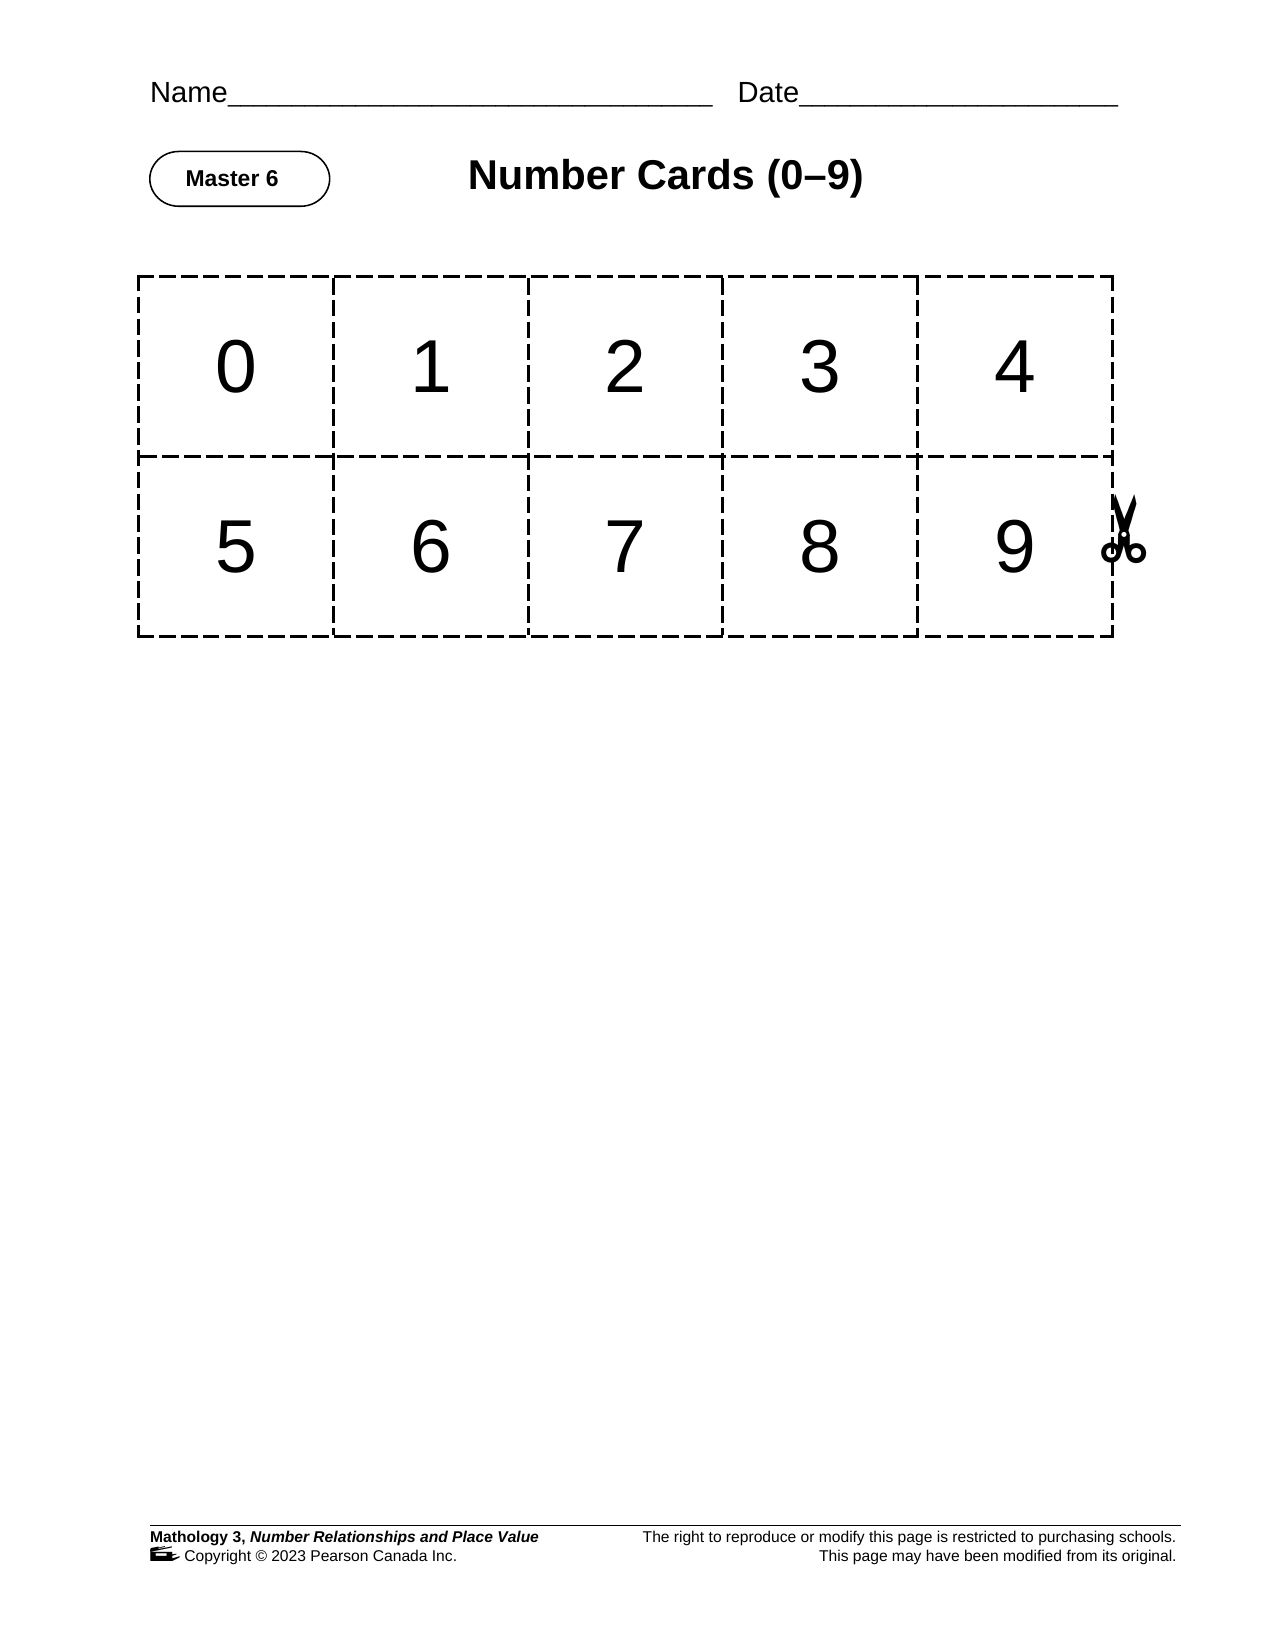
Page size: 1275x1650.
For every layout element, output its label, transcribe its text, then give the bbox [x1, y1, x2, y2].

table_cell 9 [918, 455, 1112, 635]
table_cell 5 [139, 455, 333, 635]
table_cell 6 [334, 455, 528, 635]
table_header 1 [334, 275, 528, 455]
table_header 0 [139, 275, 333, 455]
table_header 4 [918, 275, 1112, 455]
picture [1068, 476, 1180, 588]
picture [150, 1546, 180, 1561]
table_header 2 [528, 275, 723, 455]
table_header 3 [723, 275, 917, 455]
table_cell 8 [723, 455, 917, 635]
table_cell 7 [528, 455, 723, 635]
text Number Cards (0–9) [306, 150, 1181, 198]
